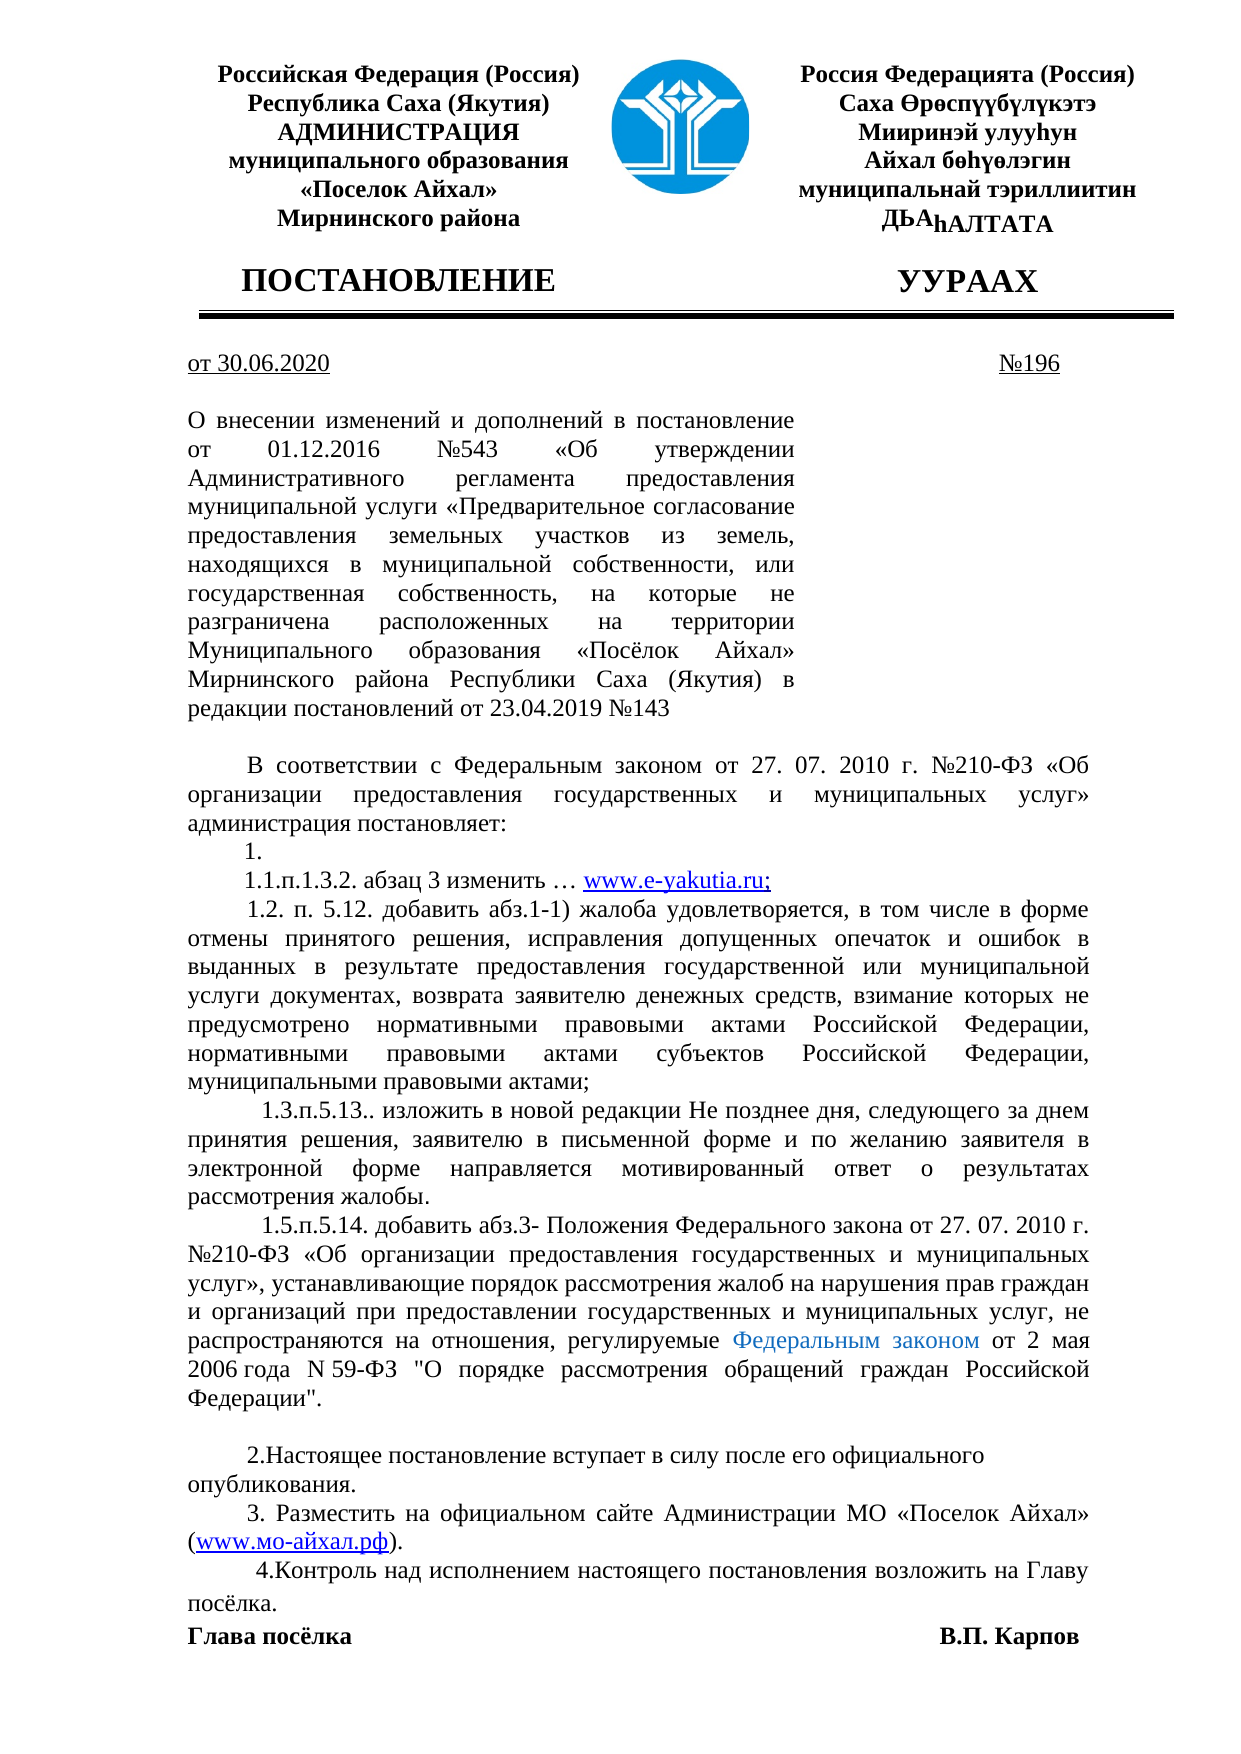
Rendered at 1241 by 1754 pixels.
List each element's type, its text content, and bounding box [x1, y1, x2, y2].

text О внесении изменений и дополнений в постановление от 01.12.2016 №543 «Об утверждении Административного регламента предоставления муниципальной услуги «Предварительное согласование предоставления земельных участков из земель, находящихся в муниципальной собственности, или государственная собственность, на которые не разграничена расположенных на территории Муниципального образования «Посёлок Айхал» Мирнинского района Республики Саха (Якутия) в редакции постановлений от 23.04.2019 №143 [187, 405, 795, 721]
table_header [598, 59, 761, 309]
picture [687, 81, 750, 194]
picture [611, 81, 674, 194]
table_header Российская Федерация (Россия) Республика Саха (Якутия) АДМИНИСТРАЦИЯ муниципального образования «Поселок Айхал» Мирнинского района ПОСТАНОВЛЕНИЕ [199, 59, 598, 309]
text 1. [187, 836, 1090, 865]
text 4.Контроль над исполнением настоящего постановления возложить на Главу посёлка. [187, 1555, 1090, 1617]
text 2.Настоящее постановление вступает в силу после его официального опубликования. [187, 1440, 1090, 1498]
text 3. Разместить на официальном сайте Администрации МО «Поселок Айхал» (www.мо-айхал.рф). [187, 1498, 1090, 1555]
text 1.5.п.5.14. добавить абз.3- Положения Федерального закона от 27. 07. 2010 г. №210-ФЗ «Об организации предоставления государственных и муниципальных услуг», устанавливающие порядок рассмотрения жалоб на нарушения прав граждан и организаций при предоставлении государственных и муниципальных услуг, не распространяются на отношения, регулируемые Федеральным законом от 2 мая 2006 года N 59-ФЗ "О порядке рассмотрения обращений граждан Российской Федерации". [187, 1210, 1090, 1411]
text от 30.06.2020 №196 [187, 348, 1090, 376]
text В соответствии с Федеральным законом от 27. 07. 2010 г. №210-ФЗ «Об организации предоставления государственных и муниципальных услуг» администрация постановляет: [187, 750, 1090, 836]
text 1.1.п.1.3.2. абзац 3 изменить … www.e-yakutia.ru; [187, 865, 1090, 894]
text 1.2. п. 5.12. добавить абз.1-1) жалоба удовлетворяется, в том числе в форме отмены принятого решения, исправления допущенных опечаток и ошибок в выданных в результате предоставления государственной или муниципальной услуги документах, возврата заявителю денежных средств, взимание которых не предусмотрено нормативными правовыми актами Российской Федерации, нормативными правовыми актами субъектов Российской Федерации, муниципальными правовыми актами; [187, 894, 1090, 1095]
table_header Россия Федерацията (Россия) Саха Өрөспүүбүлүкэтэ Мииринэй улууhун Айхал бөhүөлэгин муниципальнай тэриллиитин ДЬАhАЛТАТА УУРААХ [761, 59, 1174, 309]
picture [665, 80, 697, 113]
text Глава посёлка В.П. Карпов [187, 1621, 1090, 1650]
picture [611, 59, 750, 120]
text 1.3.п.5.13.. изложить в новой редакции Не позднее дня, следующего за днем принятия решения, заявителю в письменной форме и по желанию заявителя в электронной форме направляется мотивированный ответ о результатах рассмотрения жалобы. [187, 1095, 1090, 1210]
